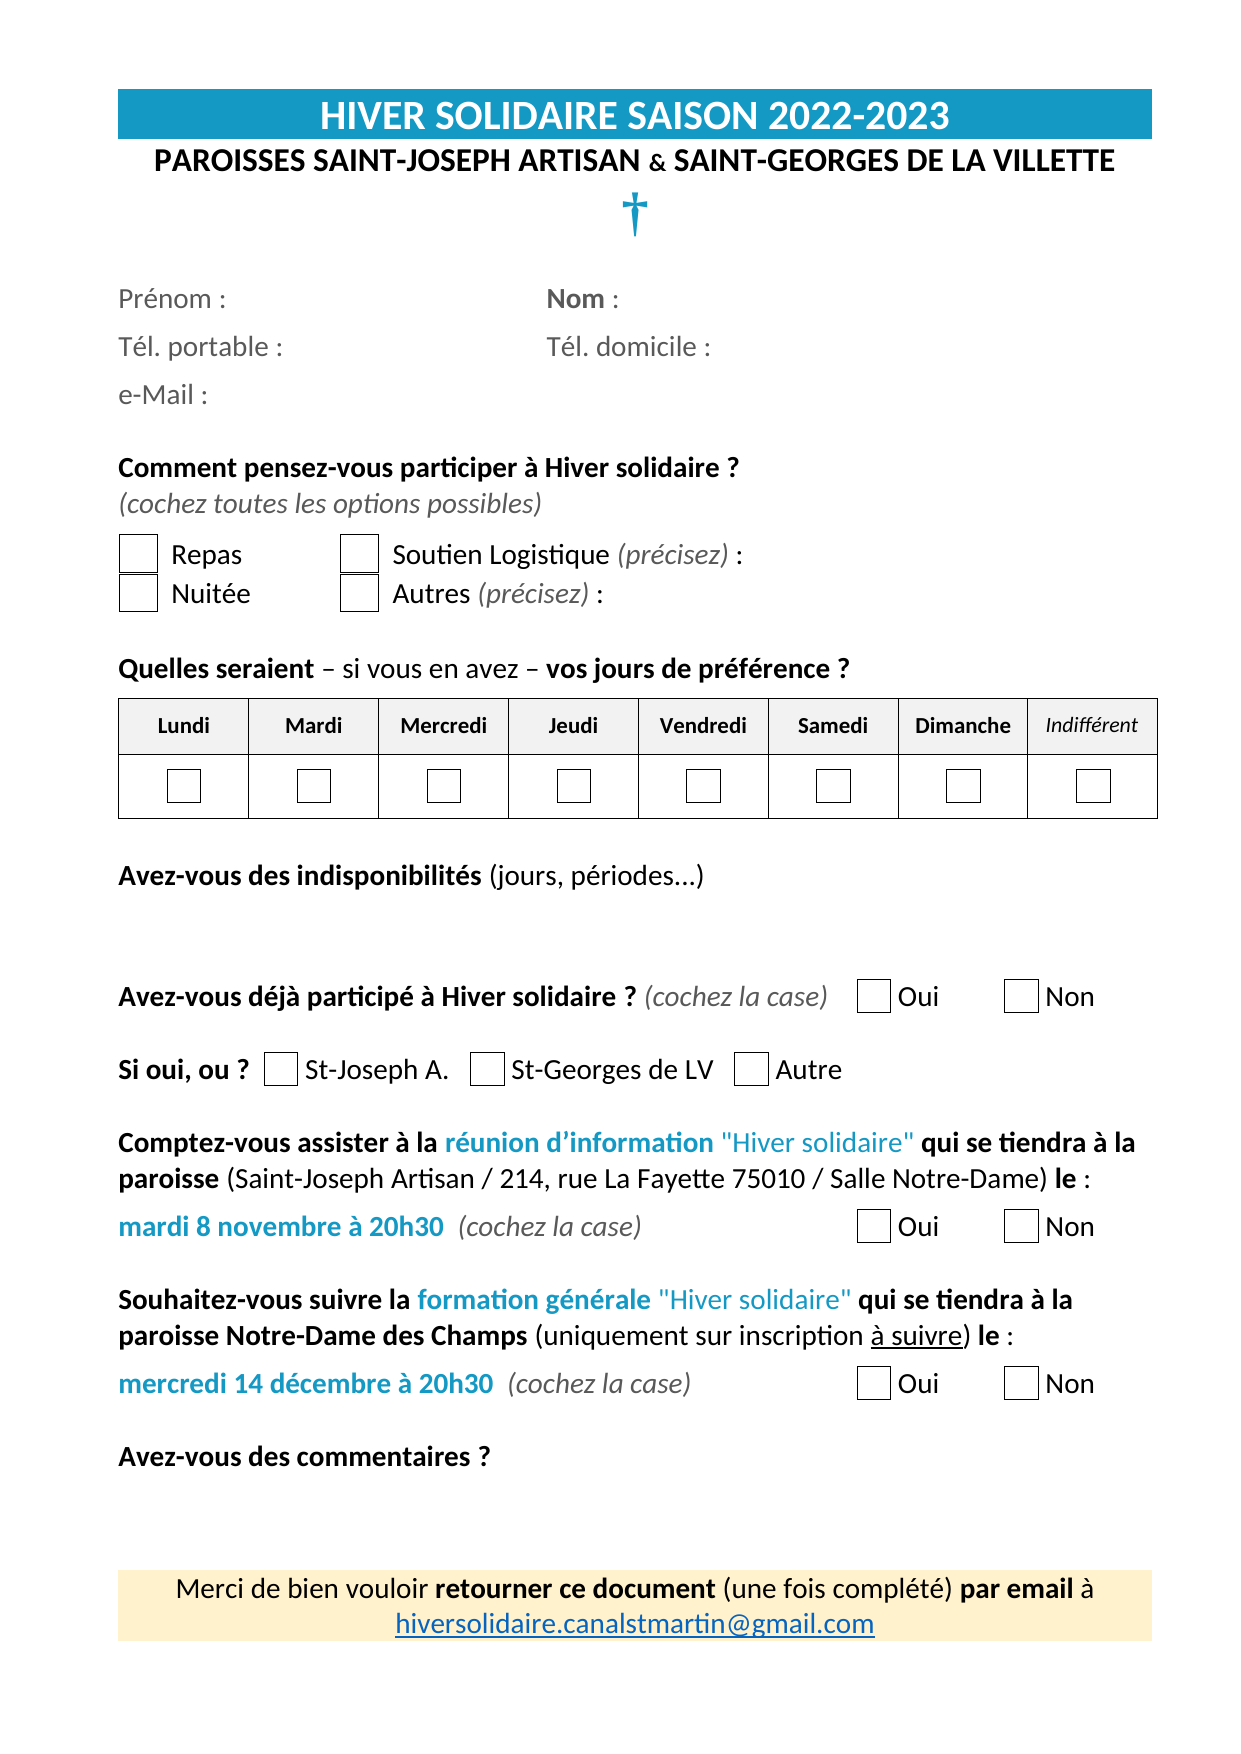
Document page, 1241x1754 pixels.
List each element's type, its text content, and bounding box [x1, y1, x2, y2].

text Quelles seraient – si vous en avez – vos jours de préférence ? [118, 650, 1152, 686]
table_cell [769, 755, 898, 818]
text Avez-vous des indisponibilités (jours, périodes...) [118, 857, 1152, 892]
text Merci de bien vouloir retourner ce document (une fois complété) par email à hiversolidaire.canalstmartin@gmail.com [118, 1570, 1152, 1641]
text e-Mail : [118, 376, 1152, 412]
text Comptez-vous assister à la réunion d’information "Hiver solidaire" qui se tiendra à la paroisse (Saint-Joseph Artisan / 214, rue La Fayette 75010 / Salle Notre-Dame) le : [118, 1124, 1152, 1195]
text Comment pensez-vous participer à Hiver solidaire ? [118, 449, 1152, 485]
table_header Samedi [769, 699, 898, 754]
table_header Jeudi [509, 699, 638, 754]
text PAROISSES SAINT-JOSEPH ARTISAN & SAINT-GEORGES DE LA VILLETTE [118, 139, 1152, 180]
text Avez-vous déjà participé à Hiver solidaire ? (cochez la case) Oui Non [118, 978, 1152, 1013]
table_header Mercredi [379, 699, 508, 754]
table_cell [899, 755, 1027, 818]
text Repas Soutien Logistique (précisez) : [118, 533, 1152, 573]
text mardi 8 novembre à 20h30 (cochez la case) Oui Non [118, 1208, 1152, 1243]
text (cochez toutes les options possibles) [118, 485, 1152, 521]
table_header Lundi [119, 699, 248, 754]
table_cell [639, 755, 768, 818]
text HIVER SOLIDAIRE SAISON 2022-2023 [118, 89, 1152, 139]
table_header Vendredi [639, 699, 768, 754]
table_header Mardi [249, 699, 378, 754]
table_cell [1028, 755, 1157, 818]
table_header Indifférent [1028, 699, 1157, 754]
table_cell [249, 755, 378, 818]
text Prénom : Nom : [118, 280, 1152, 316]
text Si oui, ou ? St-Joseph A. St-Georges de LV Autre [118, 1051, 1152, 1087]
table_cell [379, 755, 508, 818]
text Souhaitez-vous suivre la formation générale "Hiver solidaire" qui se tiendra à la paroisse Notre-Dame des Champs (uniquement sur inscription à suivre) le : [118, 1281, 1152, 1352]
text mercredi 14 décembre à 20h30 (cochez la case) Oui Non [118, 1365, 1152, 1400]
table_cell [509, 755, 638, 818]
text Nuitée Autres (précisez) : [118, 573, 1152, 612]
text Tél. portable : Tél. domicile : [118, 328, 1152, 364]
table_cell [119, 755, 248, 818]
text † [118, 180, 1152, 242]
table_header Dimanche [899, 699, 1027, 754]
text Avez-vous des commentaires ? [118, 1438, 1152, 1473]
